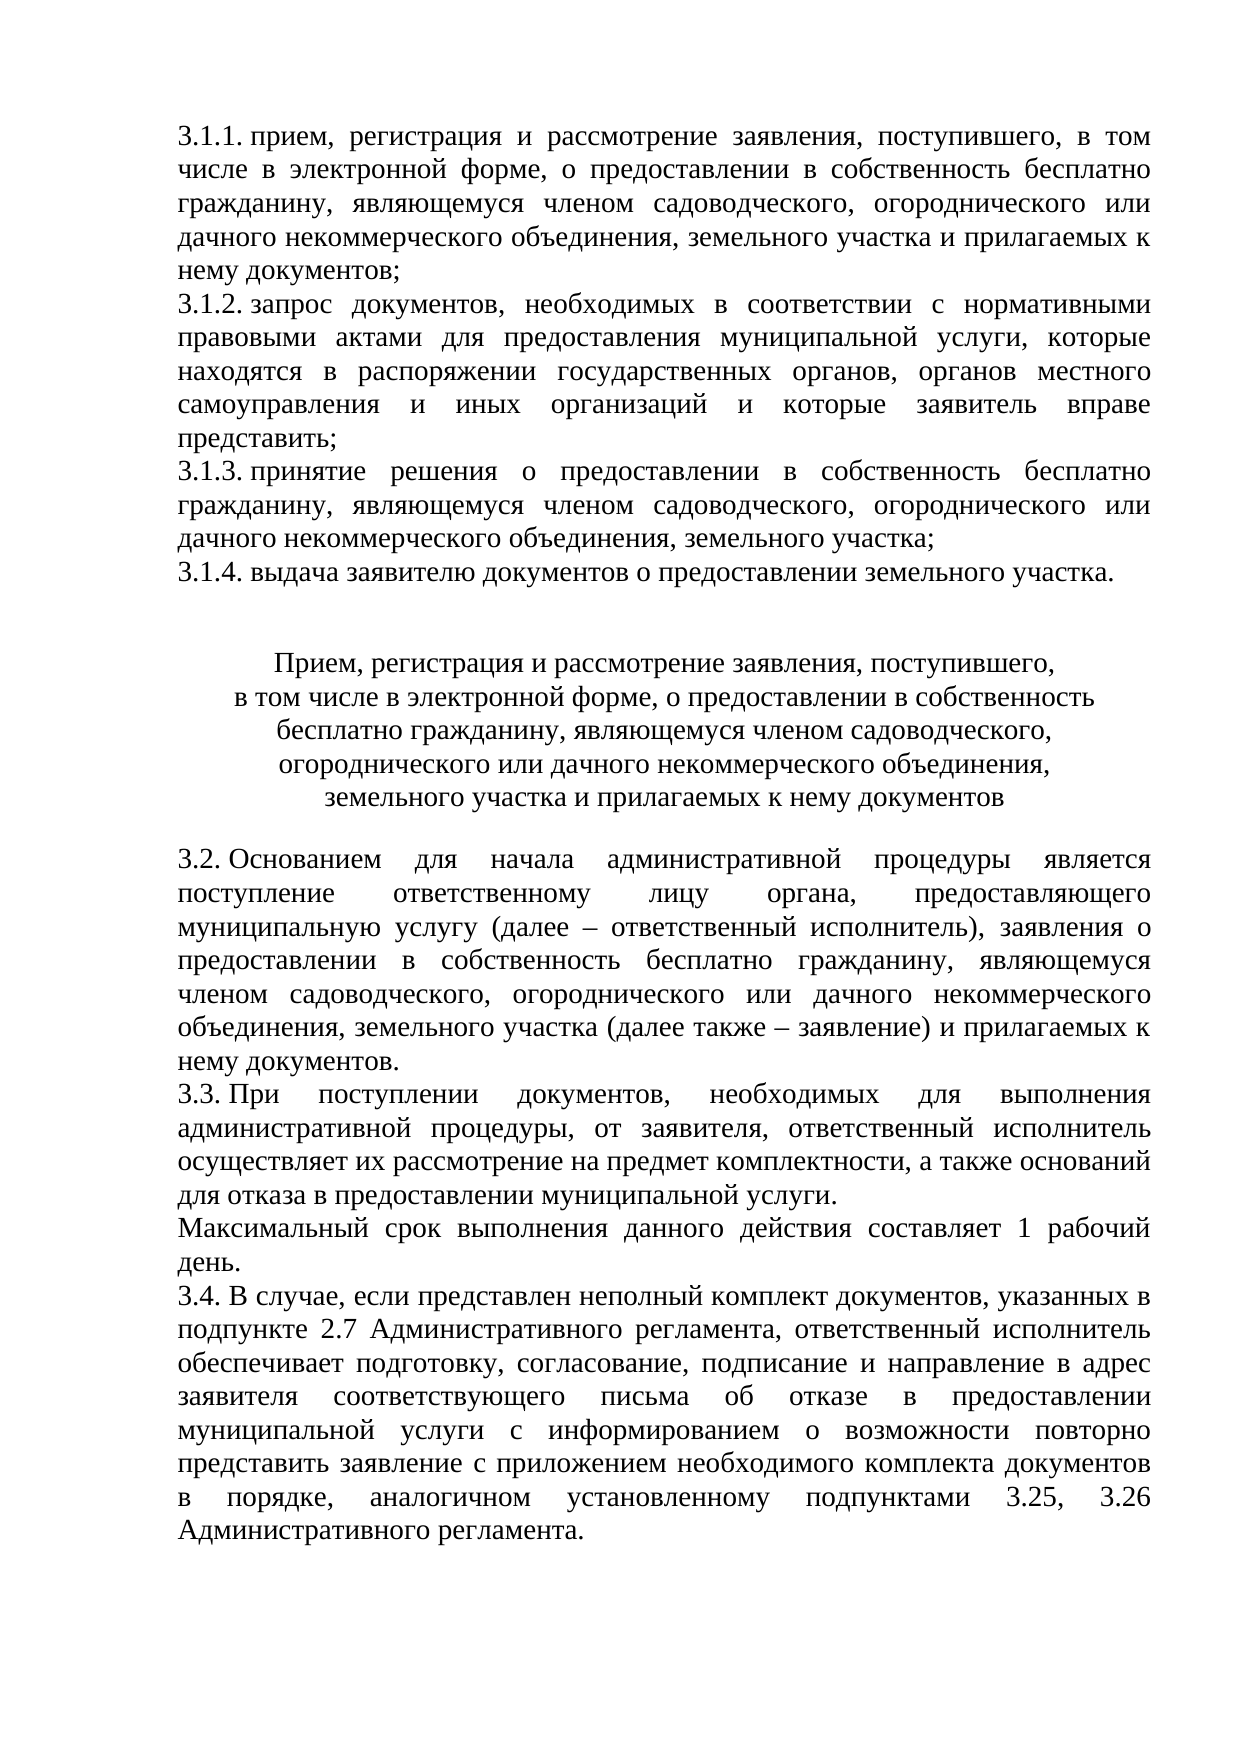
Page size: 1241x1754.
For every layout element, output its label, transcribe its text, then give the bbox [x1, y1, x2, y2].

text 3.1.3. принятие решения о предоставлении в собственность бесплатно гражданину, являющемуся членом садоводческого, огороднического или дачного некоммерческого объединения, земельного участка; [177, 453, 1152, 554]
text Максимальный срок выполнения данного действия составляет 1 рабочий день. [177, 1211, 1152, 1278]
text Прием, регистрация и рассмотрение заявления, поступившего, [177, 645, 1152, 679]
text в том числе в электронной форме, о предоставлении в собственность [177, 679, 1152, 712]
text 3.4. В случае, если представлен неполный комплект документов, указанных в подпункте 2.7 Административного регламента, ответственный исполнитель обеспечивает подготовку, согласование, подписание и направление в адрес заявителя соответствующего письма об отказе в предоставлении муниципальной услуги с информированием о возможности повторно представить заявление с приложением необходимого комплекта документов в порядке, аналогичном установленному подпунктами 3.25, 3.26 Административного регламента. [177, 1278, 1152, 1546]
text земельного участка и прилагаемых к нему документов [177, 779, 1152, 813]
list 3.1.1. прием, регистрация и рассмотрение заявления, поступившего, в том числе в электронной форме, о предоставлении в собственность бесплатно гражданину, являющемуся членом садоводческого, огороднического или дачного некоммерческого объединения, земельного участка и прилагаемых к нему документов; [177, 118, 1152, 286]
text 3.2. Основанием для начала административной процедуры является поступление ответственному лицу органа, предоставляющего муниципальную услугу (далее – ответственный исполнитель), заявления о предоставлении в собственность бесплатно гражданину, являющемуся членом садоводческого, огороднического или дачного некоммерческого объединения, земельного участка (далее также – заявление) и прилагаемых к нему документов. [177, 842, 1152, 1076]
list 3.1.4. выдача заявителю документов о предоставлении земельного участка. [177, 554, 1152, 588]
text огороднического или дачного некоммерческого объединения, [177, 746, 1152, 779]
text бесплатно гражданину, являющемуся членом садоводческого, [177, 712, 1152, 746]
text 3.3. При поступлении документов, необходимых для выполнения административной процедуры, от заявителя, ответственный исполнитель осуществляет их рассмотрение на предмет комплектности, а также оснований для отказа в предоставлении муниципальной услуги. [177, 1076, 1152, 1211]
text 3.1.2. запрос документов, необходимых в соответствии с нормативными правовыми актами для предоставления муниципальной услуги, которые находятся в распоряжении государственных органов, органов местного самоуправления и иных организаций и которые заявитель вправе представить; [177, 286, 1152, 453]
